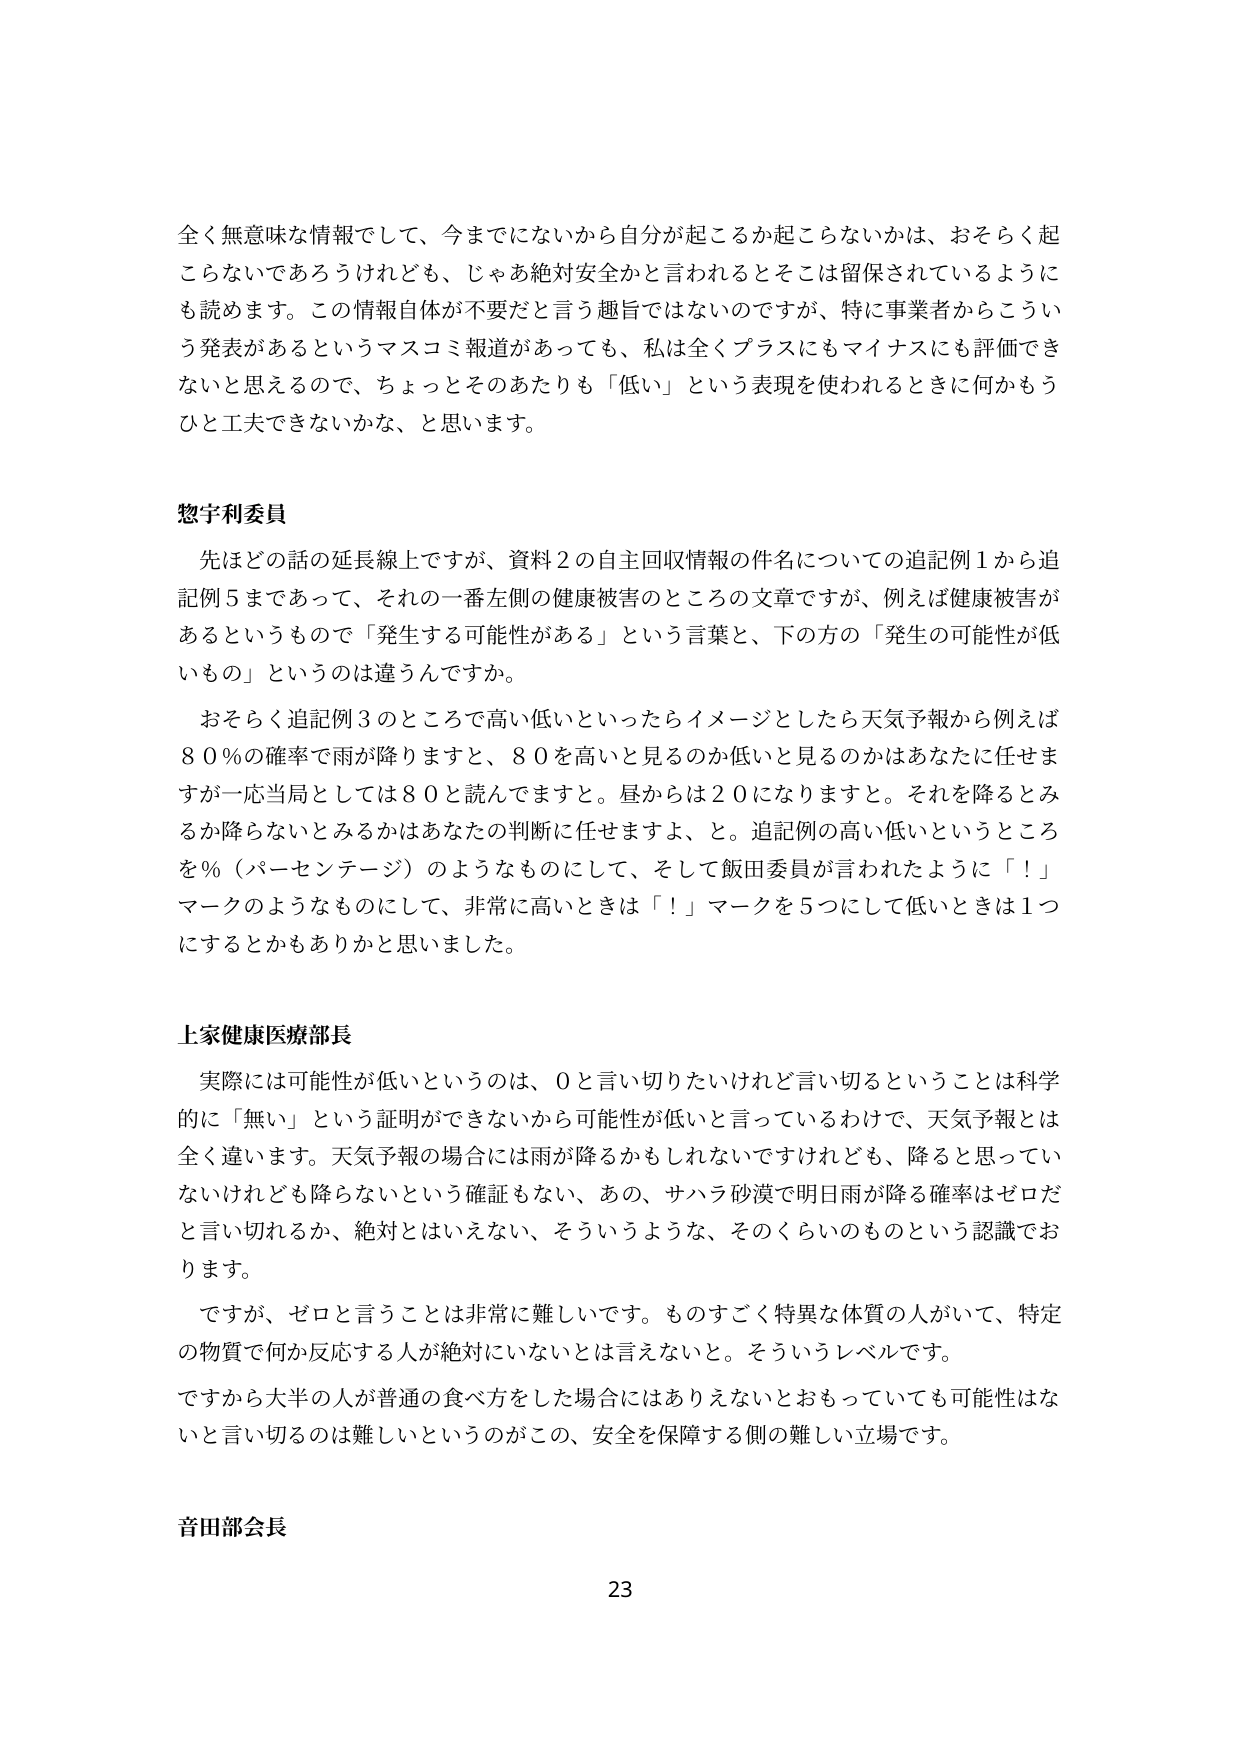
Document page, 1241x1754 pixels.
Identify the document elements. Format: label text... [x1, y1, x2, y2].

text 上家健康医療部長 [177, 1016, 1063, 1053]
text 先ほどの話の延長線上ですが、資料２の自主回収情報の件名についての追記例１から追記例５まであって、それの一番左側の健康被害のところの文章ですが、例えば健康被害があるというもので「発生する可能性がある」という言葉と、下の方の「発生の可能性が低いもの」というのは違うんですか。 [177, 541, 1063, 691]
text 音田部会長 [177, 1507, 1063, 1545]
text おそらく追記例３のところで高い低いといったらイメージとしたら天気予報から例えば８０％の確率で雨が降りますと、８０を高いと見るのか低いと見るのかはあなたに任せますが一応当局としては８０と読んでますと。昼からは２０になりますと。それを降るとみるか降らないとみるかはあなたの判断に任せますよ、と。追記例の高い低いというところを％（パーセンテージ）のようなものにして、そして飯田委員が言われたように「！」マークのようなものにして、非常に高いときは「！」マークを５つにして低いときは１つにするとかもありかと思いました。 [177, 699, 1063, 961]
text 実際には可能性が低いというのは、０と言い切りたいけれど言い切るということは科学的に「無い」という証明ができないから可能性が低いと言っているわけで、天気予報とは全く違います。天気予報の場合には雨が降るかもしれないですけれども、降ると思っていないけれども降らないという確証もない、あの、サハラ砂漠で明日雨が降る確率はゼロだと言い切れるか、絶対とはいえない、そういうような、そのくらいのものという認識でおります。 [177, 1061, 1063, 1286]
text ですから大半の人が普通の食べ方をした場合にはありえないとおもっていても可能性はないと言い切るのは難しいというのがこの、安全を保障する側の難しい立場です。 [177, 1378, 1063, 1453]
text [177, 216, 1063, 441]
text ですが、ゼロと言うことは非常に難しいです。ものすごく特異な体質の人がいて、特定の物質で何か反応する人が絶対にいないとは言えないと。そういうレベルです。 [177, 1295, 1063, 1370]
text 惣宇利委員 [177, 495, 1063, 532]
